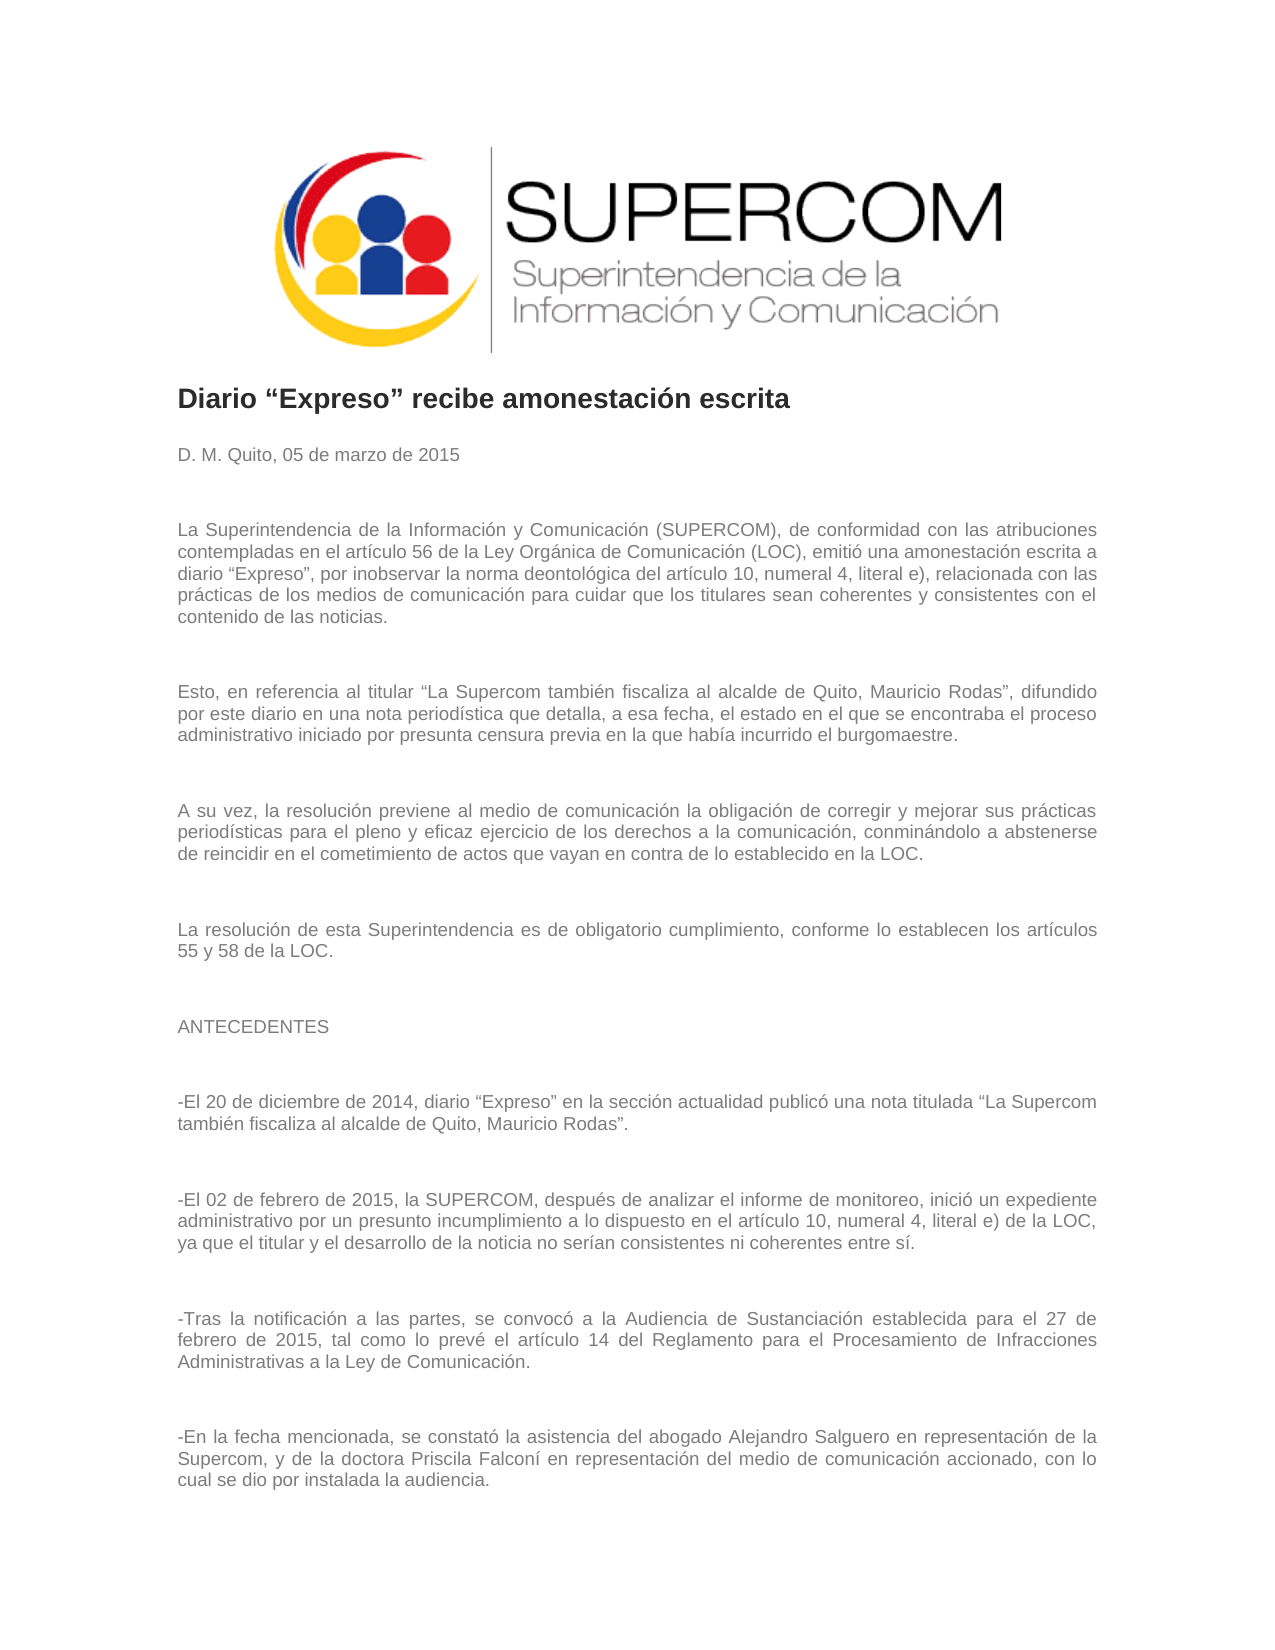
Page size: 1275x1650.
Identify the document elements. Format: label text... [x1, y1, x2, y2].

text -En la fecha mencionada, se constató la asistencia del abogado Alejandro Salguero en representación de la Supercom, y de la doctora Priscila Falconí en representación del medio de comunicación accionado, con lo cual se dio por instalada la audiencia. [177, 1426, 1098, 1491]
text ANTECEDENTES [177, 1016, 1098, 1037]
text D. M. Quito, 05 de marzo de 2015 [177, 443, 1098, 465]
text Diario “Expreso” recibe amonestación escrita [177, 382, 1098, 414]
text -El 02 de febrero de 2015, la SUPERCOM, después de analizar el informe de monitoreo, inició un expediente administrativo por un presunto incumplimiento a lo dispuesto en el artículo 10, numeral 4, literal e) de la LOC, ya que el titular y el desarrollo de la noticia no serían consistentes ni coherentes entre sí. [177, 1188, 1098, 1253]
text -El 20 de diciembre de 2014, diario “Expreso” en la sección actualidad publicó una nota titulada “La Supercom también fiscaliza al alcalde de Quito, Mauricio Rodas”. [177, 1091, 1098, 1134]
text La resolución de esta Superintendencia es de obligatorio cumplimiento, conforme lo establecen los artículos 55 y 58 de la LOC. [177, 918, 1098, 962]
picture [273, 147, 1002, 353]
text La Superintendencia de la Información y Comunicación (SUPERCOM), de conformidad con las atribuciones contempladas en el artículo 56 de la Ley Orgánica de Comunicación (LOC), emitió una amonestación escrita a diario “Expreso”, por inobservar la norma deontológica del artículo 10, numeral 4, literal e), relacionada con las prácticas de los medios de comunicación para cuidar que los titulares sean coherentes y consistentes con el contenido de las noticias. [177, 519, 1098, 627]
text A su vez, la resolución previene al medio de comunicación la obligación de corregir y mejorar sus prácticas periodísticas para el pleno y eficaz ejercicio de los derechos a la comunicación, conminándolo a abstenerse de reincidir en el cometimiento de actos que vayan en contra de lo establecido en la LOC. [177, 800, 1098, 864]
text -Tras la notificación a las partes, se convocó a la Audiencia de Sustanciación establecida para el 27 de febrero de 2015, tal como lo prevé el artículo 14 del Reglamento para el Procesamiento de Infracciones Administrativas a la Ley de Comunicación. [177, 1307, 1098, 1372]
text Esto, en referencia al titular “La Supercom también fiscaliza al alcalde de Quito, Mauricio Rodas”, difundido por este diario en una nota periodística que detalla, a esa fecha, el estado en el que se encontraba el proceso administrativo iniciado por presunta censura previa en la que había incurrido el burgomaestre. [177, 681, 1098, 746]
